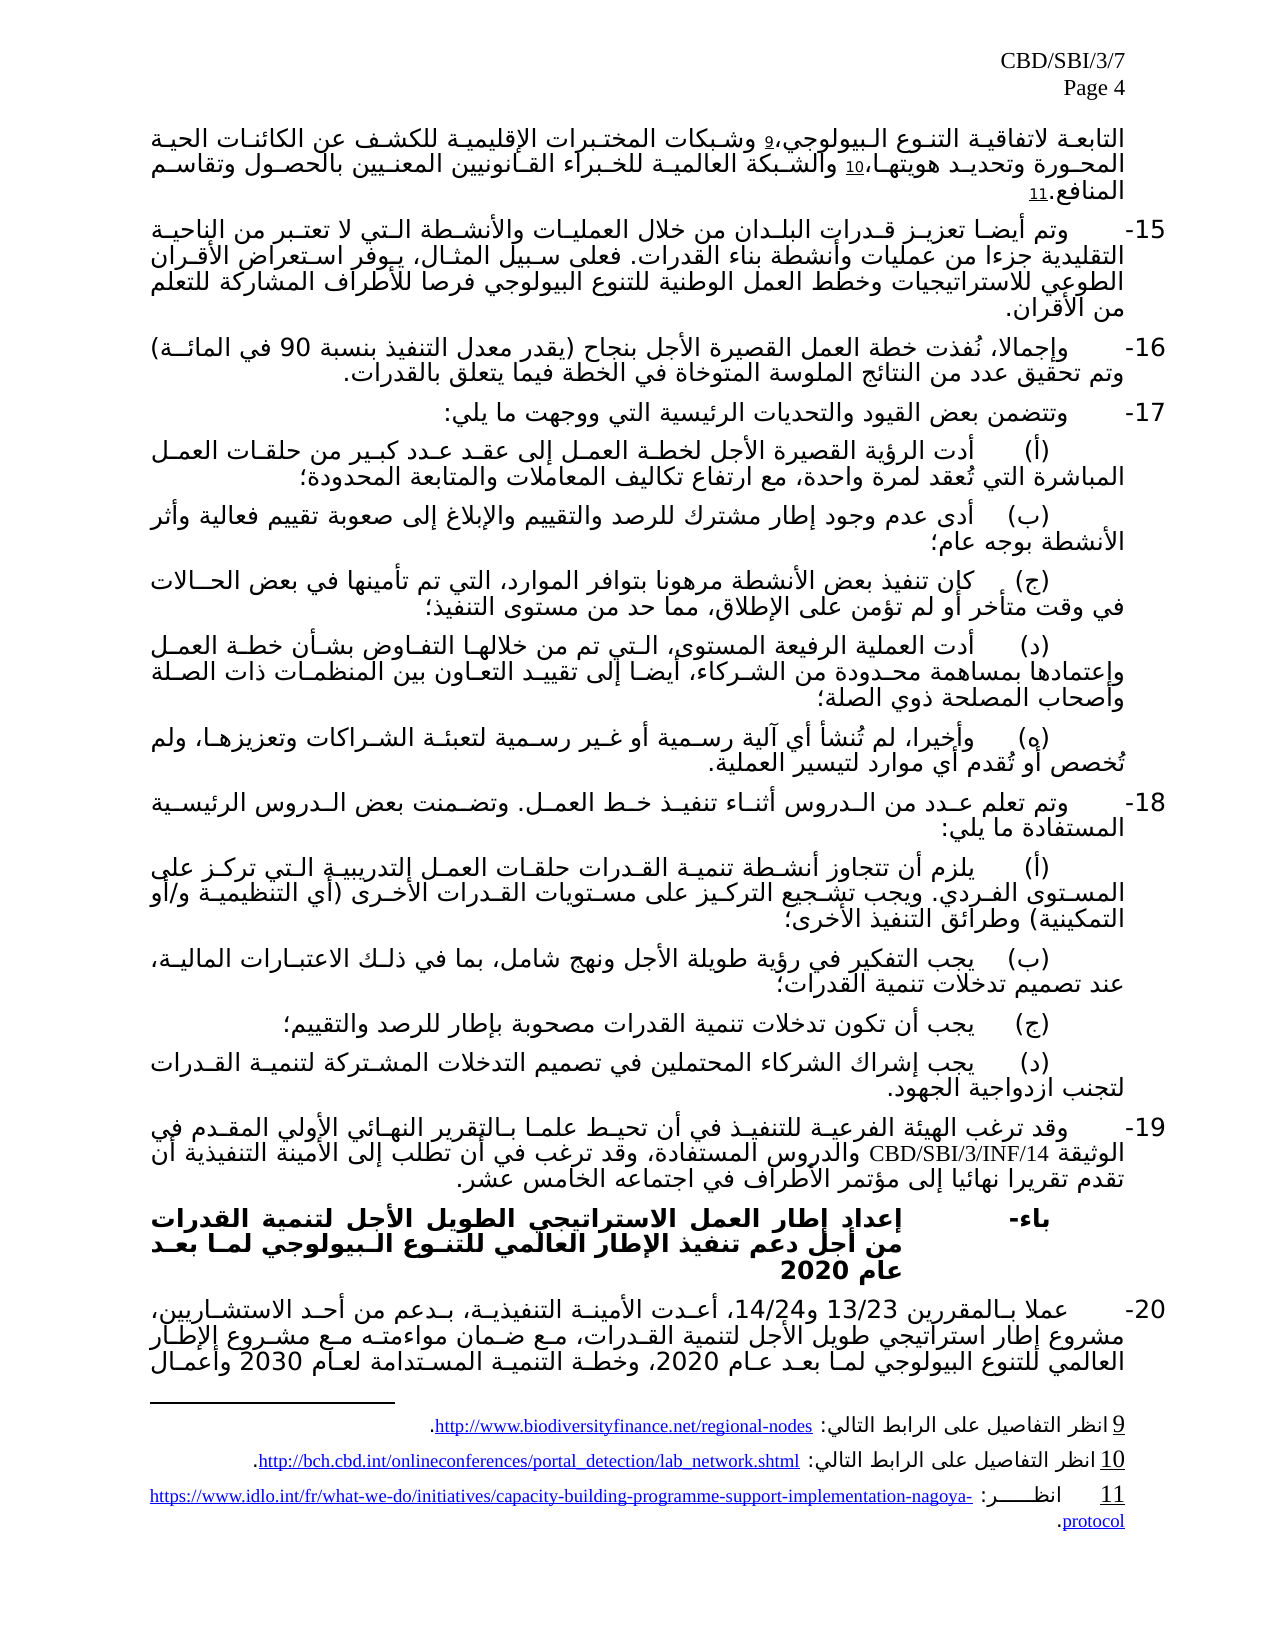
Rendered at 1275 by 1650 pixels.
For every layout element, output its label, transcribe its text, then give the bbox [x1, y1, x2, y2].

text (ج) كان تنفيذ بعض الأنشطة مرهونا بتوافر الموارد، التي تم تأمينها في بعض الحالات في وقت متأخر أو لم تؤمن على الإطلاق، مما حد من مستوى التنفيذ؛ [150, 569, 1125, 621]
text (ب) يجب التفكير في رؤية طويلة الأجل ونهج شامل، بما في ذلك الاعتبارات المالية، عند تصميم تدخلات تنمية القدرات؛ [150, 946, 1125, 999]
text (أ) يلزم أن تتجاوز أنشطة تنمية القدرات حلقات العمل التدريبية التي تركز على المستوى الفردي. ويجب تشجيع التركيز على مستويات القدرات الأخرى (أي التنظيمية و/أو التمكينية) وطرائق التنفيذ الأخرى؛ [150, 855, 1125, 934]
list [150, 126, 1125, 205]
list وقد ترغب الهيئة الفرعية للتنفيذ في أن تحيط علما بالتقرير النهائي الأولي المقدم في الوثيقة CBD/SBI/3/INF/14 والدروس المستفادة، وقد ترغب في أن تطلب إلى الأمينة التنفيذية أن تقدم تقريرا نهائيا إلى مؤتمر الأطراف في اجتماعه الخامس عشر. [150, 1115, 1125, 1194]
list وتم تعلم عدد من الدروس أثناء تنفيذ خط العمل. وتضمنت بعض الدروس الرئيسية المستفادة ما يلي: [150, 790, 1125, 843]
text (أ) أدت الرؤية القصيرة الأجل لخطة العمل إلى عقد عدد كبير من حلقات العمل المباشرة التي تُعقد لمرة واحدة، مع ارتفاع تكاليف المعاملات والمتابعة المحدودة؛ [150, 439, 1125, 491]
text (ج) يجب أن تكون تدخلات تنمية القدرات مصحوبة بإطار للرصد والتقييم؛ [150, 1011, 1125, 1038]
text (ب) أدى عدم وجود إطار مشترك للرصد والتقييم والإبلاغ إلى صعوبة تقييم فعالية وأثر الأنشطة بوجه عام؛ [150, 504, 1125, 556]
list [150, 1298, 1125, 1376]
text (د) يجب إشراك الشركاء المحتملين في تصميم التدخلات المشتركة لتنمية القدرات لتجنب ازدواجية الجهود. [150, 1050, 1125, 1103]
list وتتضمن بعض القيود والتحديات الرئيسية التي ووجهت ما يلي: [150, 400, 1125, 426]
list وتم أيضا تعزيز قدرات البلدان من خلال العمليات والأنشطة التي لا تعتبر من الناحية التقليدية جزءا من عمليات وأنشطة بناء القدرات. فعلى سبيل المثال، يوفر استعراض الأقران الطوعي للاستراتيجيات وخطط العمل الوطنية للتنوع البيولوجي فرصا للأطراف المشاركة للتعلم من الأقران. [150, 218, 1125, 323]
text (ه) وأخيرا، لم تُنشأ أي آلية رسمية أو غير رسمية لتعبئة الشراكات وتعزيزها، ولم تُخصص أو تُقدم أي موارد لتيسير العملية. [150, 725, 1125, 778]
text (د) أدت العملية الرفيعة المستوى، التي تم من خلالها التفاوض بشأن خطة العمل واعتمادها بمساهمة محدودة من الشركاء، أيضا إلى تقييد التعاون بين المنظمات ذات الصلة وأصحاب المصلحة ذوي الصلة؛ [150, 634, 1125, 713]
list وإجمالا، نُفذت خطة العمل القصيرة الأجل بنجاح (يقدر معدل التنفيذ بنسبة 90 في المائة) وتم تحقيق عدد من النتائج الملوسة المتوخاة في الخطة فيما يتعلق بالقدرات. [150, 335, 1125, 388]
text باء- إعداد إطار العمل الاستراتيجي الطويل الأجل لتنمية القدرات من أجل دعم تنفيذ الإطار العالمي للتنوع البيولوجي لما بعد عام 2020 [150, 1206, 1051, 1285]
